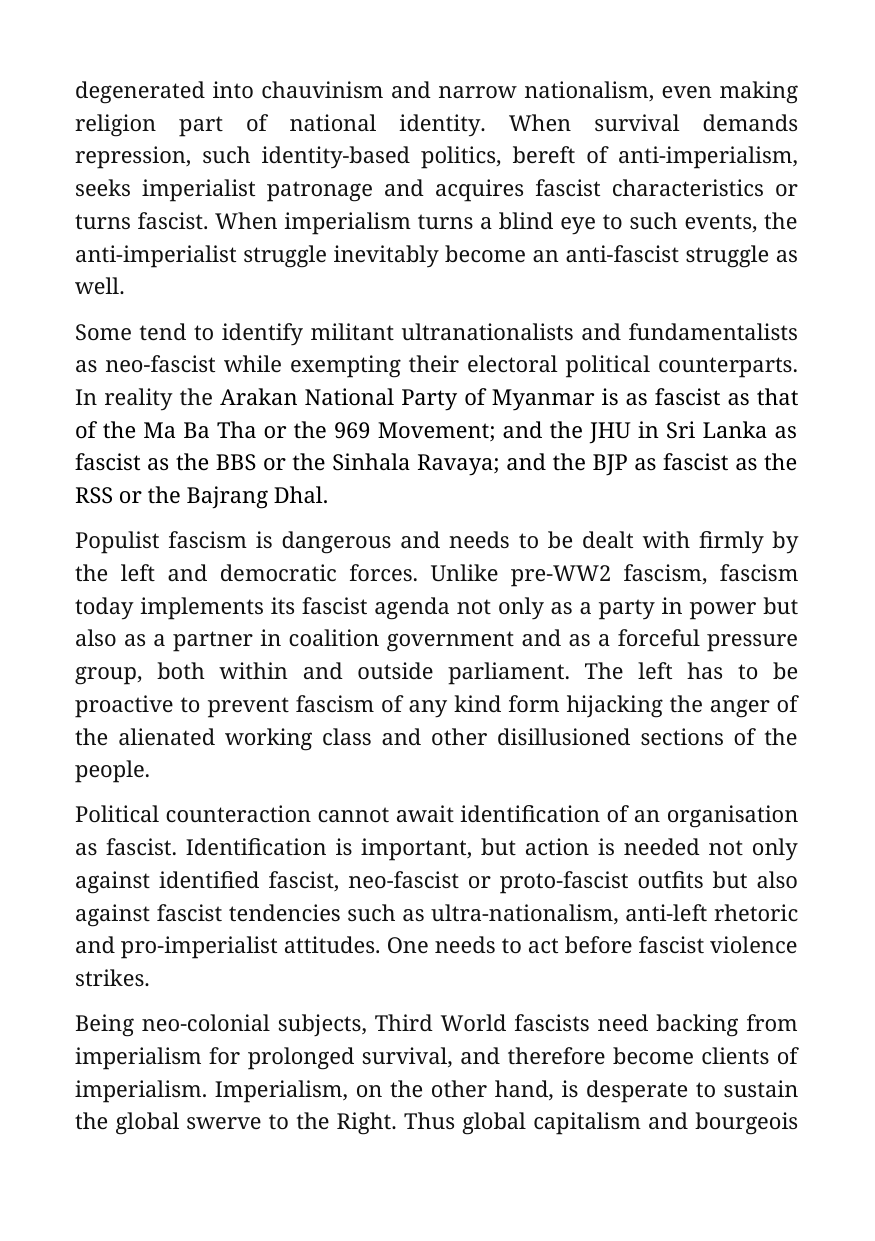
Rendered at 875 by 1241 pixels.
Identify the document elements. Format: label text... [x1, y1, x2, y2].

text Some tend to identify militant ultranationalists and fundamentalists as neo-fascist while exempting their electoral political counterparts. In reality the Arakan National Party of Myanmar is as fascist as that of the Ma Ba Tha or the 969 Movement; and the JHU in Sri Lanka as fascist as the BBS or the Sinhala Ravaya; and the BJP as fascist as the RSS or the Bajrang Dhal. [75, 379, 799, 510]
text Political counteraction cannot await identification of an organisation as fascist. Identification is important, but action is needed not only against identified fascist, neo-fascist or proto-fascist outfits but also against fascist tendencies such as ultra-nationalism, anti-left rhetoric and pro-imperialist attitudes. One needs to act before fascist violence strikes. [75, 960, 799, 993]
